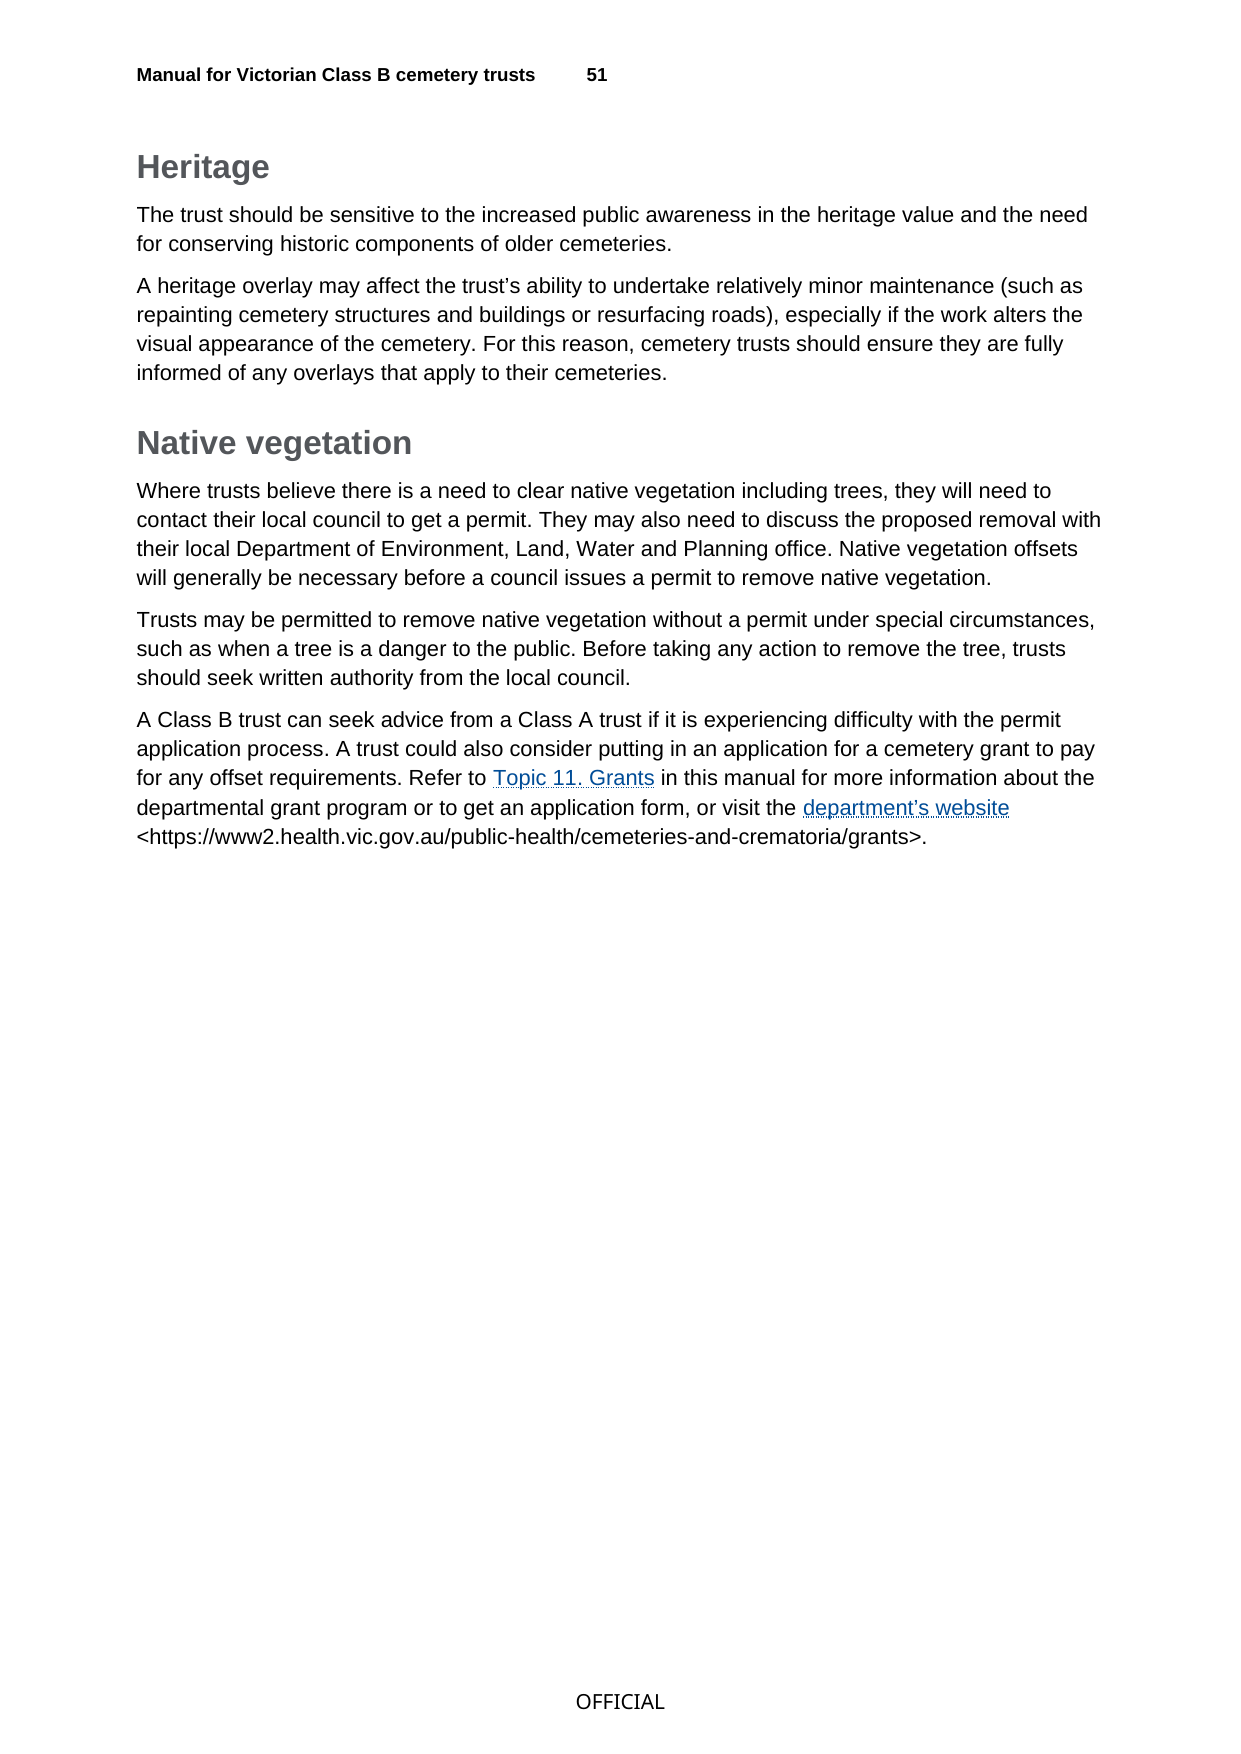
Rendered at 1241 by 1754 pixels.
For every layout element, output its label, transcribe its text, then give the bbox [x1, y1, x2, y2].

text A Class B trust can seek advice from a Class A trust if it is experiencing difficulty with the permit application process. A trust could also consider putting in an application for a cemetery grant to pay for any offset requirements. Refer to Topic 11. Grants in this manual for more information about the departmental grant program or to get an application form, or visit the department’s website <https://www2.health.vic.gov.au/public-health/cemeteries-and-crematoria/grants>. [136, 703, 1104, 878]
text Where trusts believe there is a need to clear native vegetation including trees, they will need to contact their local council to get a permit. They may also need to discuss the proposed removal with their local Department of Environment, Land, Water and Planning office. Native vegetation offsets will generally be necessary before a council issues a permit to remove native vegetation. [136, 474, 1104, 591]
subtitle Heritage [136, 147, 1104, 185]
text A heritage overlay may affect the trust’s ability to undertake relatively minor maintenance (such as repainting cemetery structures and buildings or resurfacing roads), especially if the work alters the visual appearance of the cemetery. For this reason, cemetery trusts should ensure they are fully informed of any overlays that apply to their cemeteries. [136, 269, 1104, 385]
text The trust should be sensitive to the increased public awareness in the heritage value and the need for conserving historic components of older cemeteries. [136, 198, 1104, 256]
text Trusts may be permitted to remove native vegetation without a permit under special circumstances, such as when a tree is a danger to the public. Before taking any action to remove the tree, trusts should seek written authority from the local council. [136, 603, 1104, 691]
subtitle Native vegetation [136, 423, 1104, 461]
